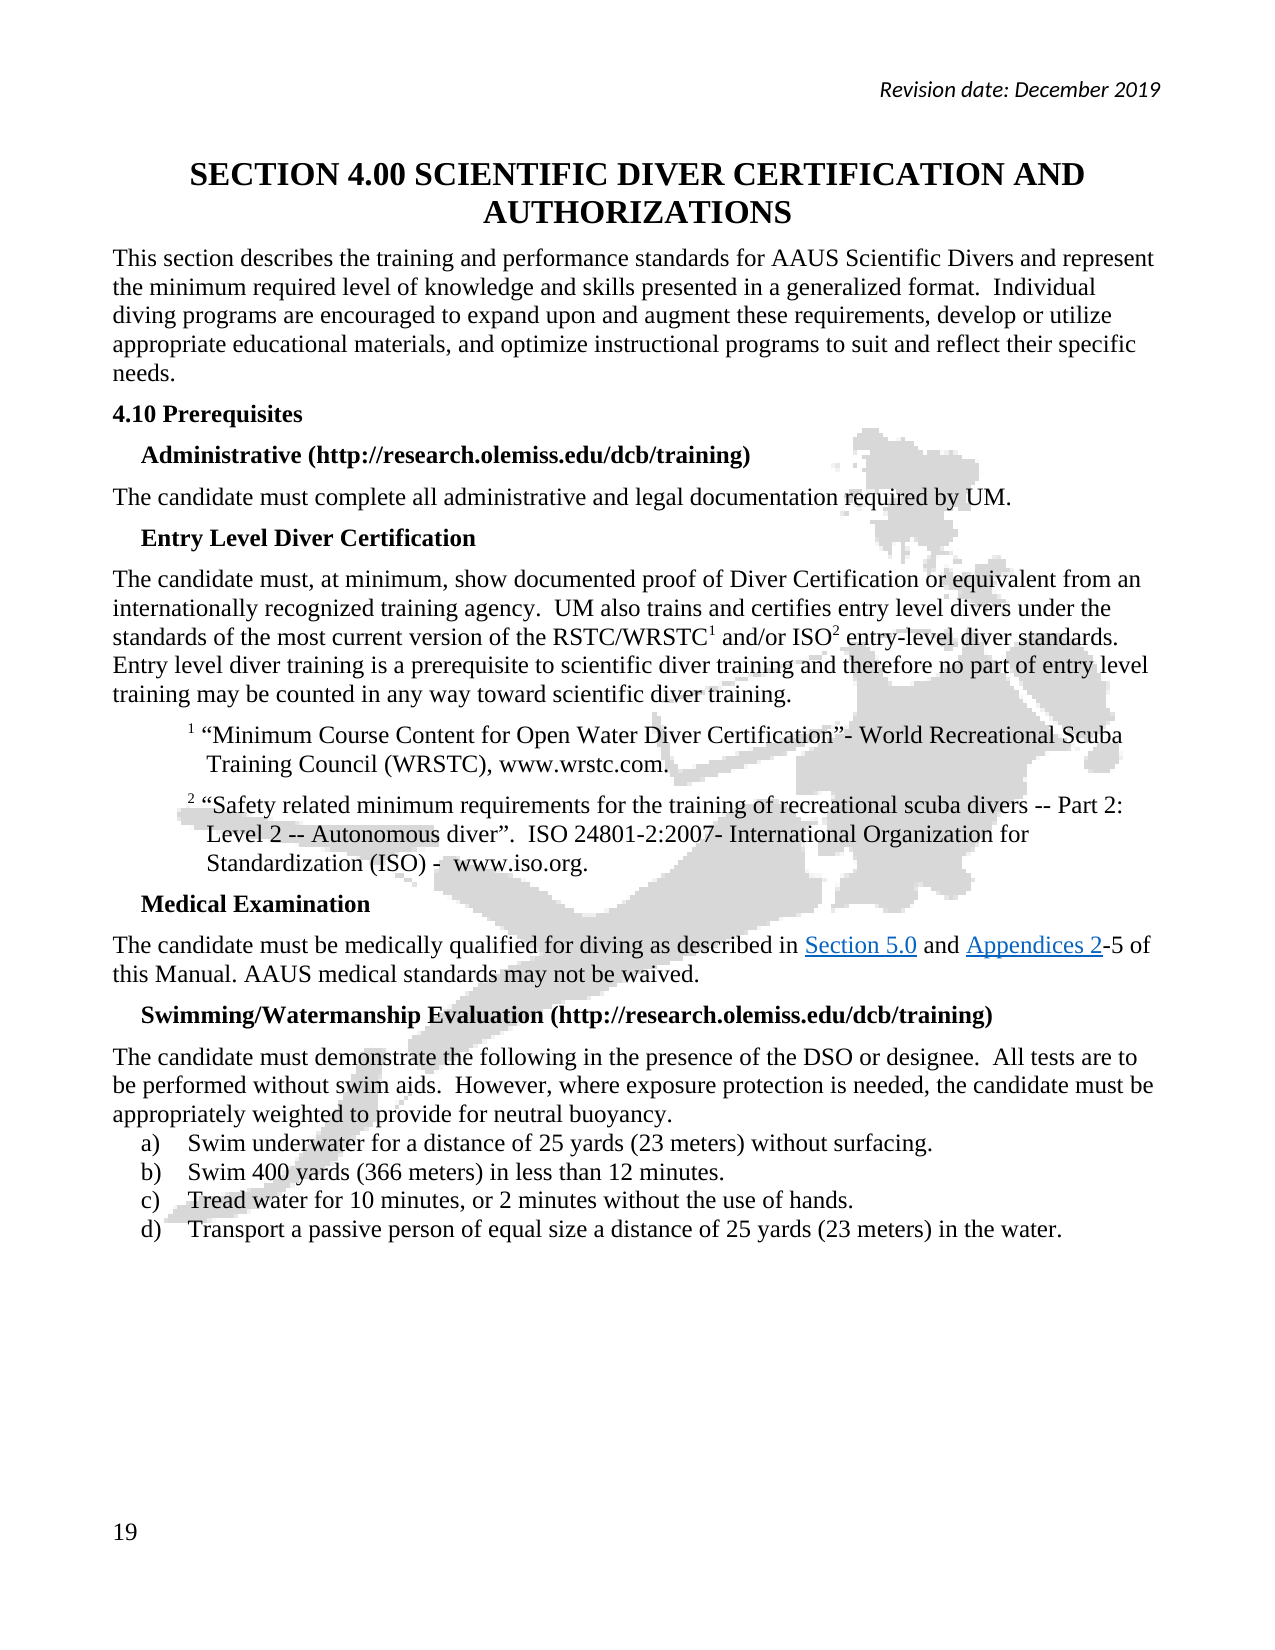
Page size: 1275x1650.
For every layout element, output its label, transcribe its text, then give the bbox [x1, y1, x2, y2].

text The candidate must complete all administrative and legal documentation required by UM. [112, 482, 1162, 510]
subtitle Entry Level Diver Certification [141, 523, 1162, 552]
subtitle Medical Examination [141, 889, 1162, 918]
text The candidate must, at minimum, show documented proof of Diver Certification or equivalent from an internationally recognized training agency. UM also trains and certifies entry level divers under the standards of the most current version of the RSTC/WRSTC1 and/or ISO2 entry-level diver standards. Entry level diver training is a prerequisite to scientific diver training and therefore no part of entry level training may be counted in any way toward scientific diver training. [112, 564, 1162, 708]
text 2 “Safety related minimum requirements for the training of recreational scuba divers -- Part 2: Level 2 -- Autonomous diver”. ISO 24801-2:2007- International Organization for Standardization (ISO) - www.iso.org. [187, 790, 1162, 877]
text The candidate must be medically qualified for diving as described in Section 5.0 and Appendices 2-5 of this Manual. AAUS medical standards may not be waived. [112, 930, 1162, 988]
text The candidate must demonstrate the following in the presence of the DSO or designee. All tests are to be performed without swim aids. However, where exposure protection is needed, the candidate must be appropriately weighted to provide for neutral buoyancy. [112, 1042, 1162, 1128]
subtitle 4.10 Prerequisites [112, 399, 1162, 428]
text b) Swim 400 yards (366 meters) in less than 12 minutes. [141, 1157, 1162, 1185]
text a) Swim underwater for a distance of 25 yards (23 meters) without surfacing. [141, 1128, 1162, 1157]
subtitle SECTION 4.00 SCIENTIFIC DIVER CERTIFICATION AND AUTHORIZATIONS [112, 154, 1162, 230]
text 1 “Minimum Course Content for Open Water Diver Certification”- World Recreational Scuba Training Council (WRSTC), www.wrstc.com. [187, 720, 1162, 778]
text c) Tread water for 10 minutes, or 2 minutes without the use of hands. [141, 1185, 1162, 1214]
subtitle Administrative (http://research.olemiss.edu/dcb/training) [141, 440, 1162, 469]
text This section describes the training and performance standards for AAUS Scientific Divers and represent the minimum required level of knowledge and skills presented in a generalized format. Individual diving programs are encouraged to expand upon and augment these requirements, develop or utilize appropriate educational materials, and optimize instructional programs to suit and reflect their specific needs. [112, 243, 1162, 387]
text d) Transport a passive person of equal size a distance of 25 yards (23 meters) in the water. [141, 1214, 1162, 1243]
subtitle Swimming/Watermanship Evaluation (http://research.olemiss.edu/dcb/training) [141, 1000, 1162, 1029]
